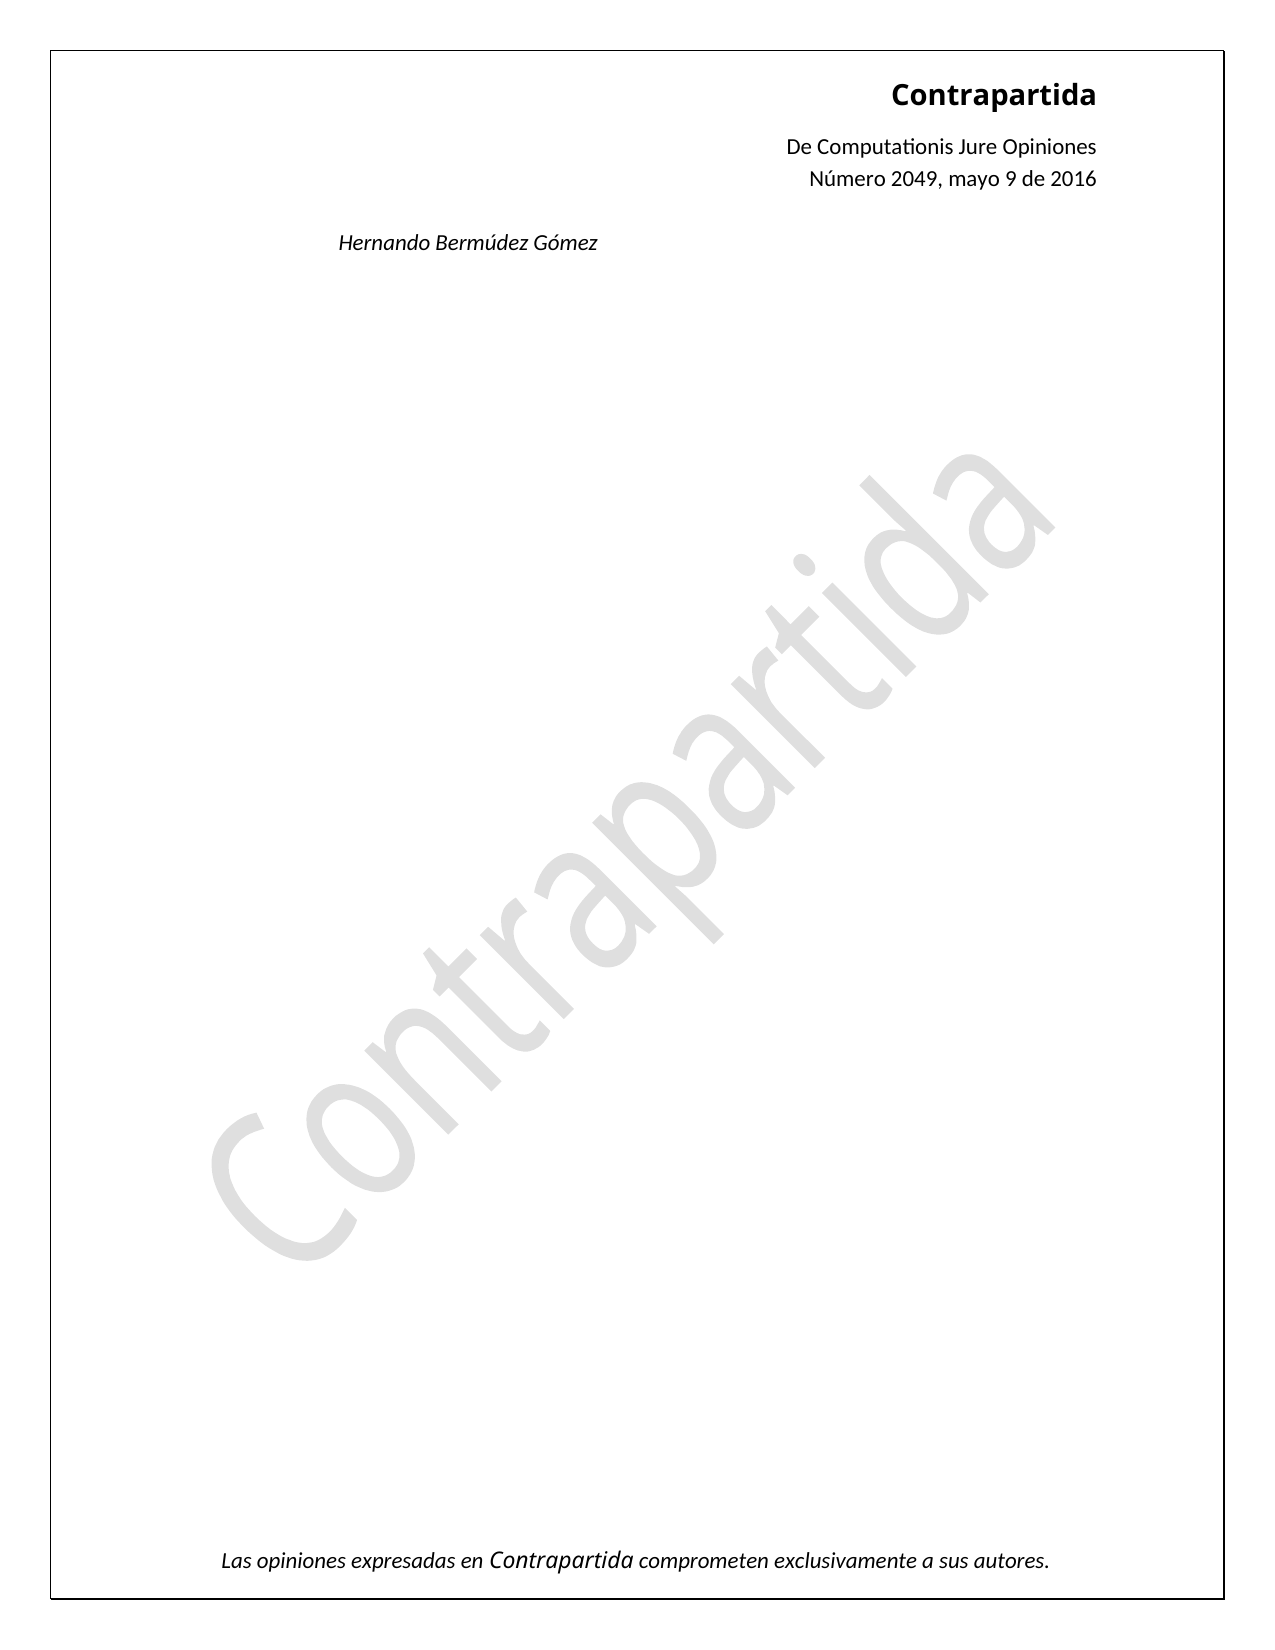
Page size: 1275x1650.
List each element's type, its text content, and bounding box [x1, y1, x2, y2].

text Hernando Bermúdez Gómez [177, 228, 600, 256]
